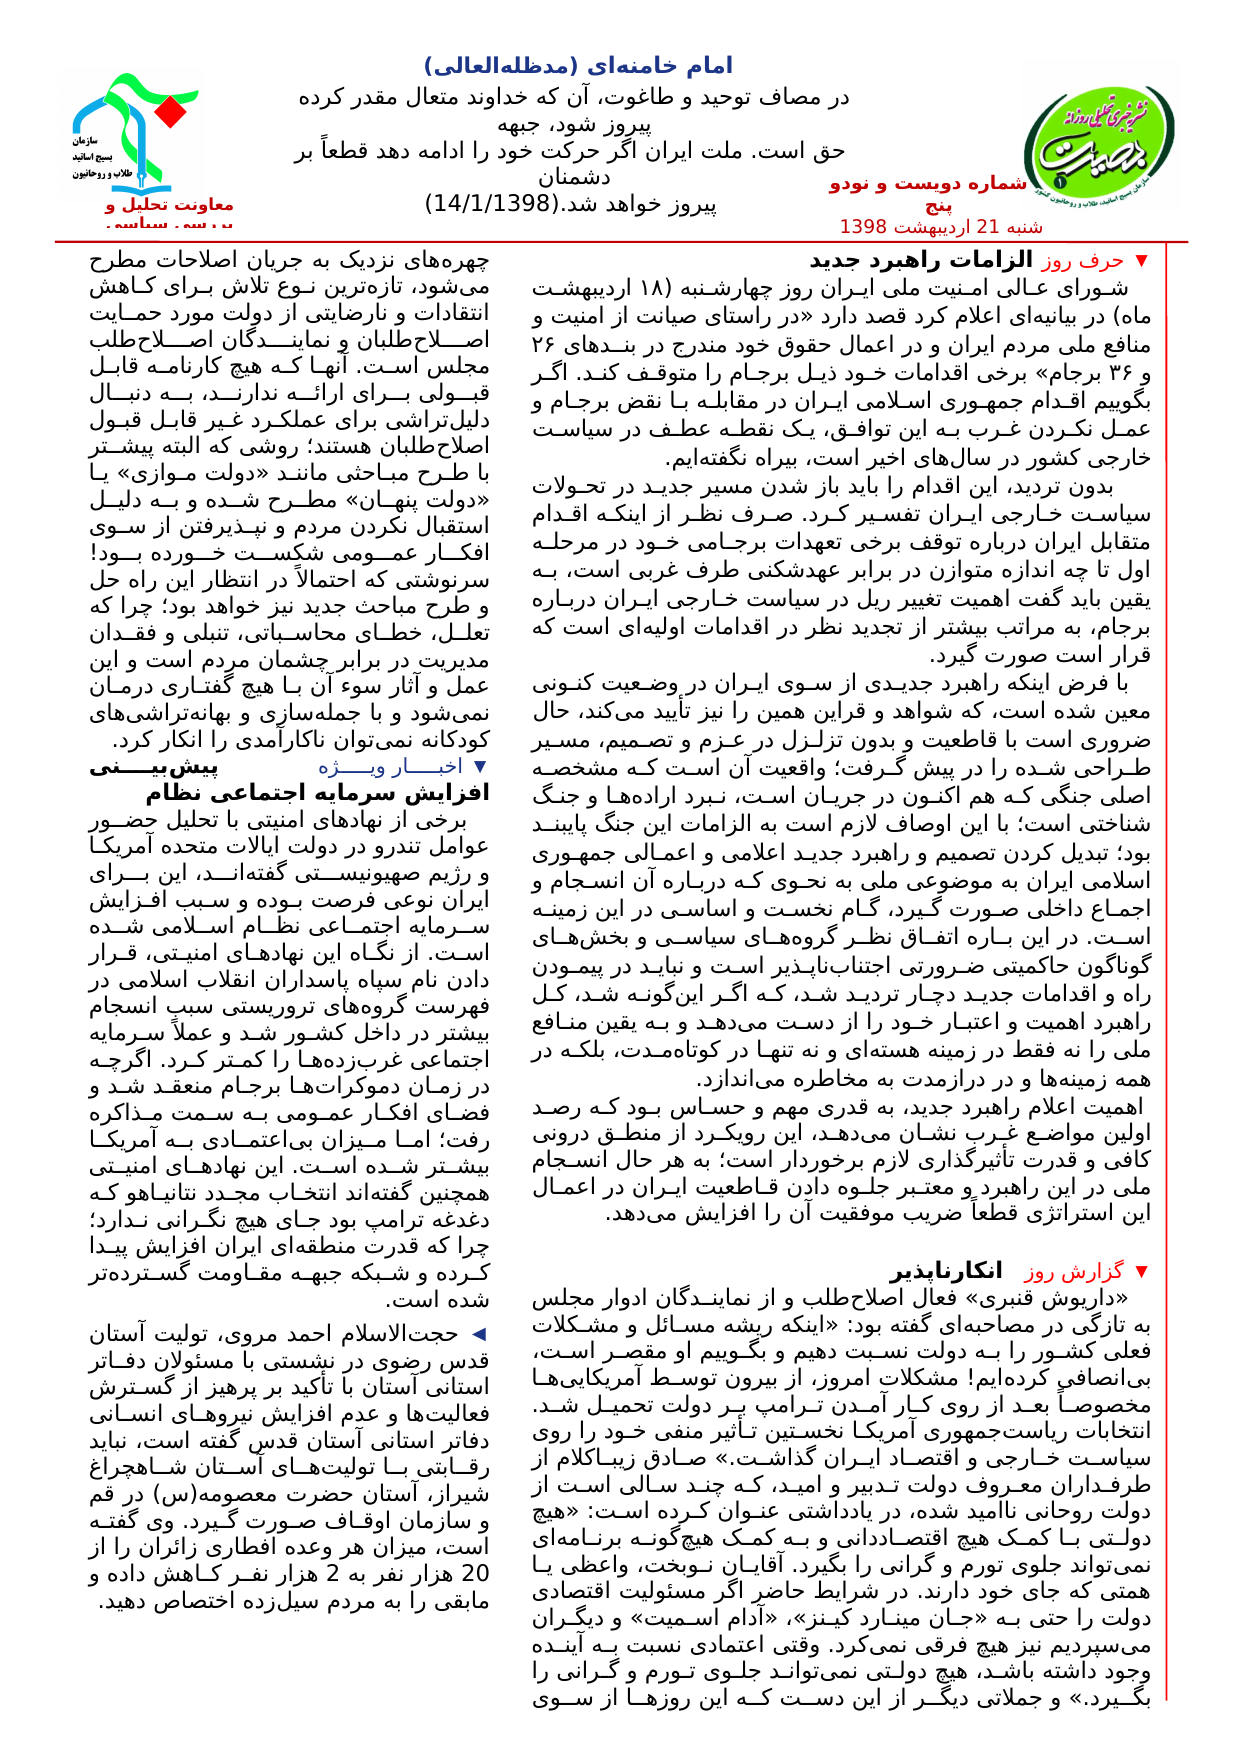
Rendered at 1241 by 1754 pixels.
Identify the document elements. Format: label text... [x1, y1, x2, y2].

picture [59, 68, 204, 203]
text با فرض اینکه راهبرد جدیدی از سوی ایران در وضعیت کنونی معین شده است، که شواهد و قراین همین را نیز تأیید می‌کند، حال ضروری است با قاطعیت و بدون تزلزل در عزم و تصمیم، مسیر طراحی شده را در پیش گرفت؛ واقعیت آن است که مشخصه اصلی جنگی که هم اکنون در جریان است، نبرد اراده‌ها و جنگ شناختی است؛ با این اوصاف لازم است به الزامات این جنگ پایبند بود؛ تبدیل کردن تصمیم و راهبرد جدید اعلامی و اعمالی جمهوری اسلامی ایران به موضوعی ملی به نحوی که درباره آن انسجام و اجماع داخلی صورت گیرد، گام نخست و اساسی در این زمینه است. در این باره اتفاق نظر گروه‌های سیاسی و بخش‌های گوناگون حاکمیتی ضرورتی اجتناب‌ناپذیر است و نباید در پیمودن راه و اقدامات جدید دچار تردید شد، که اگر این‌گونه شد، کل راهبرد اهمیت و اعتبار خود را از دست می‌دهد و به یقین منافع ملی را نه فقط در زمینه هسته‌ای و نه تنها در کوتاه‌مدت، بلکه در همه زمینه‌ها و در درازمدت به مخاطره می‌اندازد. [531, 669, 1152, 1091]
list شورای عالی امنیت ملی ایران روز چهارشنبه (۱۸ اردیبهشت ‌ماه) در بیانیه‌ای اعلام کرد قصد دارد «در راستای صیانت از امنیت و منافع ملی مردم ایران و در اعمال حقوق خود مندرج در بندهای ۲۶ و ۳۶ برجام» برخی اقدامات خود ذیل برجام را متوقف کند. اگر بگوییم اقدام جمهوری اسلامی ایران در مقابله با نقض برجام و عمل نکردن غرب به این توافق، یک نقطه عطف در سیاست خارجی کشور در سال‌های اخیر است، بیراه نگفته‌ایم. [531, 357, 1152, 470]
text اهمیت اعلام راهبرد جدید، به قدری مهم و حساس بود که رصد اولین مواضع غرب نشان می‌دهد، این رویکرد از منطق درونی کافی و قدرت تأثیرگذاری لازم برخوردار است؛ به هر حال انسجام ملی در این راهبرد و معتبر جلوه دادن قاطعیت ایران در اعمال این استراتژی قطعاً ضریب موفقیت آن را افزایش می‌دهد. [531, 1093, 1152, 1226]
list بدون تردید، این اقدام را باید باز شدن مسیر جدید در تحولات سیاست خارجی ایران تفسیر کرد. صرف نظر از اینکه اقدام متقابل ایران درباره توقف برخی تعهدات برجامی خود در مرحله اول تا چه اندازه متوازن در برابر عهدشکنی طرف غربی است، به یقین باید گفت اهمیت تغییر ریل در سیاست خارجی ایران درباره برجام، به مراتب بیشتر از تجدید نظر در اقدامات اولیه‌ای است که قرار است صورت گیرد. [531, 472, 1152, 668]
text ◄ حجت‌الاسلام احمد مروی، تولیت آستان قدس رضوی در نشستی با مسئولان دفاتر استانی آستان با تأکید بر پرهیز از گسترش فعالیت‌ها و عدم افزایش نیروهای انسانی دفاتر استانی آستان قدس گفته است، نباید رقابتی با تولیت‌های آستان شاهچراغ شیراز، آستان حضرت معصومه(س) در قم و سازمان اوقاف صورت گیرد. وی گفته است، میزان هر وعده افطاری زائران را از 20 هزار نفر به 2 هزار نفر کاهش داده و مابقی را به مردم سیل‌زده اختصاص دهید. [88, 1320, 490, 1613]
text «داریوش قنبری» فعال اصلاح‌طلب و از نمایندگان ادوار مجلس به تازگی در مصاحبه‌ای گفته بود: «اینکه ریشه مسائل و مشکلات فعلی کشور را به دولت نسبت دهیم و بگوییم او مقصر است، بی‌انصافی کرده‌ایم! مشکلات امروز، از بیرون توسط آمریکایی‌ها مخصوصاً بعد از روی کار آمدن ترامپ بر دولت تحمیل شد. انتخابات ریاست‌جمهوری آمریکا نخستین تأثیر منفی خود را روی سیاست خارجی و اقتصاد ایران گذاشت.» صادق زیباکلام از طرفداران معروف دولت تدبیر و امید، که چند سالی است از دولت روحانی ناامید شده، در یادداشتی عنوان کرده است: «هیچ دولتی با کمک هیچ اقتصاددانی و به کمک هیچ‌گونه برنامه‌ای نمی‌تواند جلوی تورم و گرانی را بگیرد. آقایان نوبخت، واعظی یا همتی که جای خود دارند. در شرایط حاضر اگر مسئولیت اقتصادی دولت را حتی به «جان مینارد کینز»، «آدام اسمیت» و دیگران می‌سپردیم نیز هیچ فرقی نمی‌کرد. وقتی ‌اعتمادی نسبت به آینده وجود داشته باشد، هیچ دولتی نمی‌تواند جلوی تورم و گرانی را بگیرد.» و جملاتی دیگر از این دست که این روزها از سوی چهره‌های نزدیک به جریان اصلاحات مطرح می‌شود، تازه‌ترین نوع تلاش برای کاهش انتقادات و نارضایتی از دولت مورد حمایت اصلاح‌طلبان و نمایندگان اصلاح‌طلب مجلس است. آنها که هیچ کارنامه قابل قبولی برای ارائه ندارند، به دنبال دلیل‌تراشی برای عملکرد غیر قابل قبول اصلاح‌طلبان هستند؛ روشی که البته پیشتر با طرح مباحثی مانند «دولت موازی» یا «دولت پنهان» مطرح شده و به دلیل استقبال نکردن مردم و نپذیرفتن از سوی افکار عمومی شکست خورده بود! سرنوشتی که احتمالاً در انتظار این راه حل و طرح مباحث جدید نیز خواهد بود؛ چرا که تعلل، خطای محاسباتی، تنبلی و فقدان مدیریت در برابر چشمان مردم است و این عمل و آثار سوء آن با هیچ گفتاری درمان نمی‌شود و با جمله‌سازی و بهانه‌تراشی‌های کودکانه نمی‌توان ناکارآمدی را انکار کرد. [88, 246, 490, 753]
text «داریوش قنبری» فعال اصلاح‌طلب و از نمایندگان ادوار مجلس به تازگی در مصاحبه‌ای گفته بود: «اینکه ریشه مسائل و مشکلات فعلی کشور را به دولت نسبت دهیم و بگوییم او مقصر است، بی‌انصافی کرده‌ایم! مشکلات امروز، از بیرون توسط آمریکایی‌ها مخصوصاً بعد از روی کار آمدن ترامپ بر دولت تحمیل شد. انتخابات ریاست‌جمهوری آمریکا نخستین تأثیر منفی خود را روی سیاست خارجی و اقتصاد ایران گذاشت.» صادق زیباکلام از طرفداران معروف دولت تدبیر و امید، که چند سالی است از دولت روحانی ناامید شده، در یادداشتی عنوان کرده است: «هیچ دولتی با کمک هیچ اقتصاددانی و به کمک هیچ‌گونه برنامه‌ای نمی‌تواند جلوی تورم و گرانی را بگیرد. آقایان نوبخت، واعظی یا همتی که جای خود دارند. در شرایط حاضر اگر مسئولیت اقتصادی دولت را حتی به «جان مینارد کینز»، «آدام اسمیت» و دیگران می‌سپردیم نیز هیچ فرقی نمی‌کرد. وقتی ‌اعتمادی نسبت به آینده وجود داشته باشد، هیچ دولتی نمی‌تواند جلوی تورم و گرانی را بگیرد.» و جملاتی دیگر از این دست که این روزها از سوی چهره‌های نزدیک به جریان اصلاحات مطرح می‌شود، تازه‌ترین نوع تلاش برای کاهش انتقادات و نارضایتی از دولت مورد حمایت اصلاح‌طلبان و نمایندگان اصلاح‌طلب مجلس است. آنها که هیچ کارنامه قابل قبولی برای ارائه ندارند، به دنبال دلیل‌تراشی برای عملکرد غیر قابل قبول اصلاح‌طلبان هستند؛ روشی که البته پیشتر با طرح مباحثی مانند «دولت موازی» یا «دولت پنهان» مطرح شده و به دلیل استقبال نکردن مردم و نپذیرفتن از سوی افکار عمومی شکست خورده بود! سرنوشتی که احتمالاً در انتظار این راه حل و طرح مباحث جدید نیز خواهد بود؛ چرا که تعلل، خطای محاسباتی، تنبلی و فقدان مدیریت در برابر چشمان مردم است و این عمل و آثار سوء آن با هیچ گفتاری درمان نمی‌شود و با جمله‌سازی و بهانه‌تراشی‌های کودکانه نمی‌توان ناکارآمدی را انکار کرد. [531, 1284, 1152, 1711]
text برخی از نهادهای امنیتی با تحلیل حضور عوامل تندرو در دولت ایالات متحده آمریکا و رژیم صهیونیستی گفته‌اند، این برای ایران نوعی فرصت بوده و سبب افزایش سرمایه ‌اجتماعی نظام اسلامی شده است. از نگاه این نهادهای امنیتی، قرار دادن نام سپاه پاسداران انقلاب اسلامی در فهرست گروه‌های تروریستی سبب انسجام بیشتر در داخل کشور شد و عملاً سرمایه اجتماعی غرب‌زده‌ها را کمتر کرد. اگرچه در زمان دموکرات‌ها برجام منعقد شد و فضای افکار عمومی به سمت مذاکره رفت؛ اما میزان بی‌اعتمادی به آمریکا بیشتر شده است. این نهادهای امنیتی همچنین گفته‌اند انتخاب مجدد نتانیاهو که دغدغه ترامپ بود جای هیچ نگرانی ندارد؛ چرا که قدرت منطقه‌ای ایران افزایش پیدا کرده و شبکه جبهه مقاومت گسترده‌تر شده است. [88, 806, 490, 1313]
list ▼ حرف روز الزامات راهبرد جدید [531, 246, 1152, 273]
text ▼ اخبار ویژه پیش‌بینی افزایش سرمایه اجتماعی نظام [88, 753, 490, 806]
picture [1021, 59, 1181, 211]
text ▼ گزارش روز انکارناپذیر [531, 1257, 1152, 1284]
